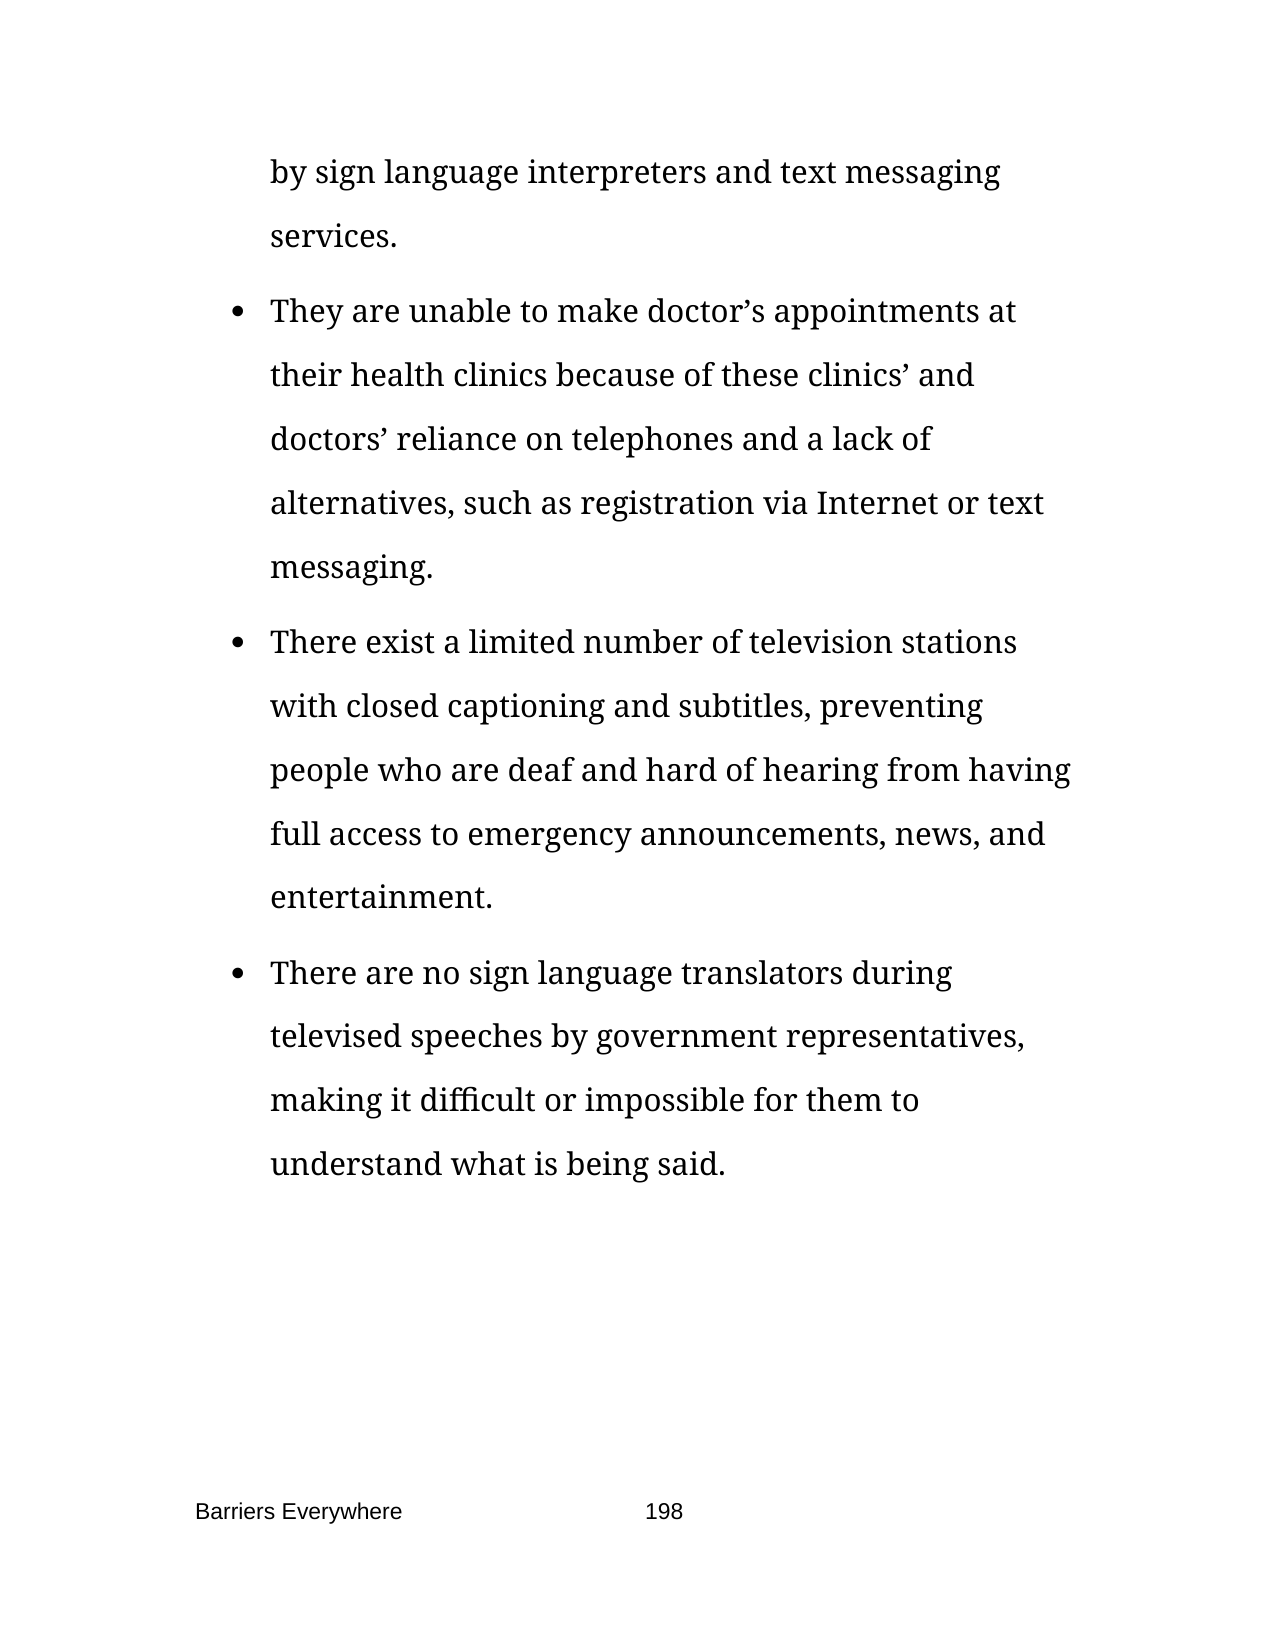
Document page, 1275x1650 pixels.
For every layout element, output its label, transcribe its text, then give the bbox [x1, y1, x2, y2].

text They are unable to make doctor’s appointments at their health clinics because of these clinics’ and doctors’ reliance on telephones and a lack of alternatives, such as registration via Internet or text messaging. [232, 289, 1080, 587]
text There are no sign language translators during televised speeches by government representatives, making it difficult or impossible for them to understand what is being said. [232, 951, 1080, 1185]
text There exist a limited number of television stations with closed captioning and subtitles, preventing people who are deaf and hard of hearing from having full access to emergency announcements, news, and entertainment. [232, 620, 1080, 918]
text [232, 150, 1080, 256]
